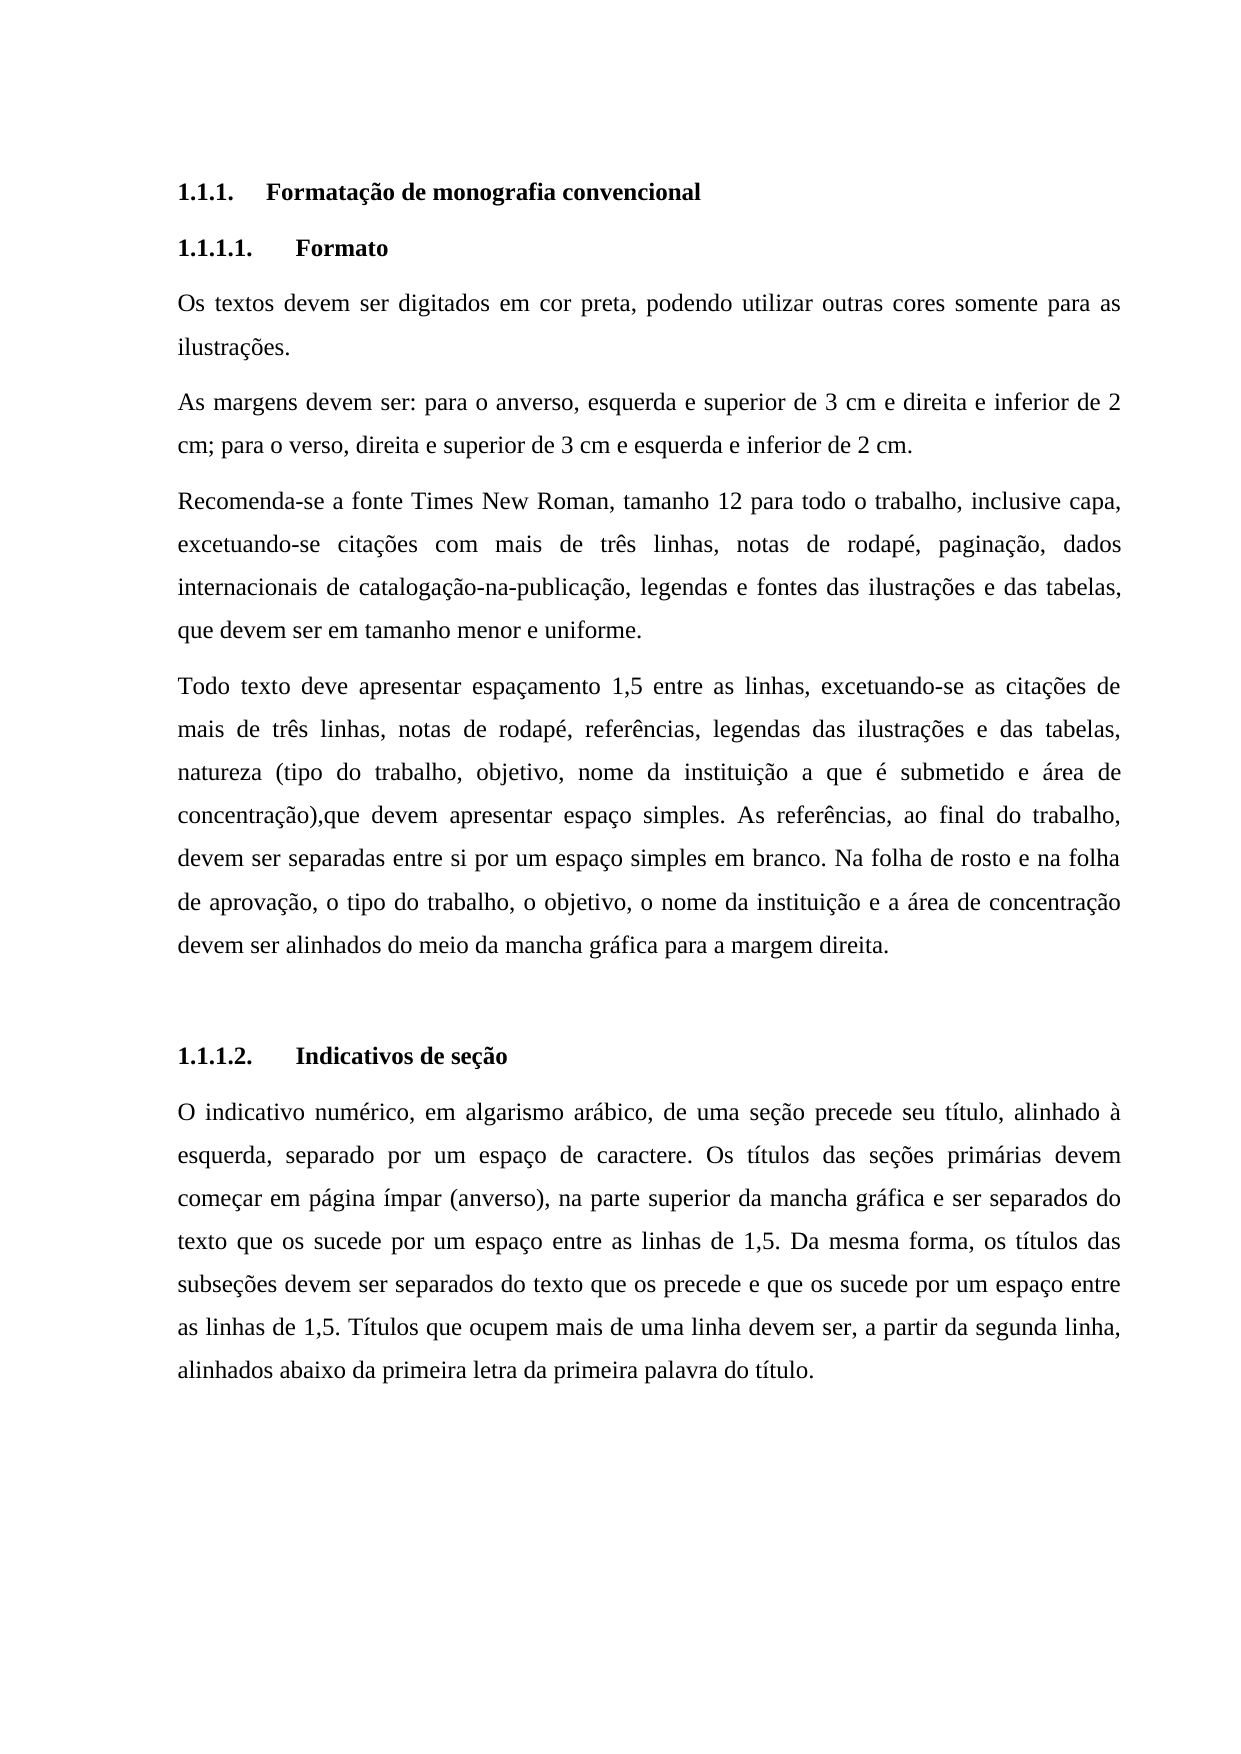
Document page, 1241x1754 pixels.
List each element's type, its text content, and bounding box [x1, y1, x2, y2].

text Recomenda-se a fonte Times New Roman, tamanho 12 para todo o trabalho, inclusive capa, excetuando-se citações com mais de três linhas, notas de rodapé, paginação, dados internacionais de catalogação-na-publicação, legendas e fontes das ilustrações e das tabelas, que devem ser em tamanho menor e uniforme. [177, 486, 1122, 644]
subtitle Formato [177, 233, 1122, 262]
text Os textos devem ser digitados em cor preta, podendo utilizar outras cores somente para as ilustrações. [177, 288, 1122, 360]
subtitle Indicativos de seção [177, 1041, 1122, 1070]
text O indicativo numérico, em algarismo arábico, de uma seção precede seu título, alinhado à esquerda, separado por um espaço de caractere. Os títulos das seções primárias devem começar em página ímpar (anverso), na parte superior da mancha gráfica e ser separados do texto que os sucede por um espaço entre as linhas de 1,5. Da mesma forma, os títulos das subseções devem ser separados do texto que os precede e que os sucede por um espaço entre as linhas de 1,5. Títulos que ocupem mais de uma linha devem ser, a partir da segunda linha, alinhados abaixo da primeira letra da primeira palavra do título. [177, 1097, 1122, 1384]
text As margens devem ser: para o anverso, esquerda e superior de 3 cm e direita e inferior de 2 cm; para o verso, direita e superior de 3 cm e esquerda e inferior de 2 cm. [177, 387, 1122, 459]
text Todo texto deve apresentar espaçamento 1,5 entre as linhas, excetuando-se as citações de mais de três linhas, notas de rodapé, referências, legendas das ilustrações e das tabelas, natureza (tipo do trabalho, objetivo, nome da instituição a que é submetido e área de concentração),que devem apresentar espaço simples. As referências, ao final do trabalho, devem ser separadas entre si por um espaço simples em branco. Na folha de rosto e na folha de aprovação, o tipo do trabalho, o objetivo, o nome da instituição e a área de concentração devem ser alinhados do meio da mancha gráfica para a margem direita. [177, 671, 1122, 958]
subtitle Formatação de monografia convencional [177, 177, 1122, 206]
